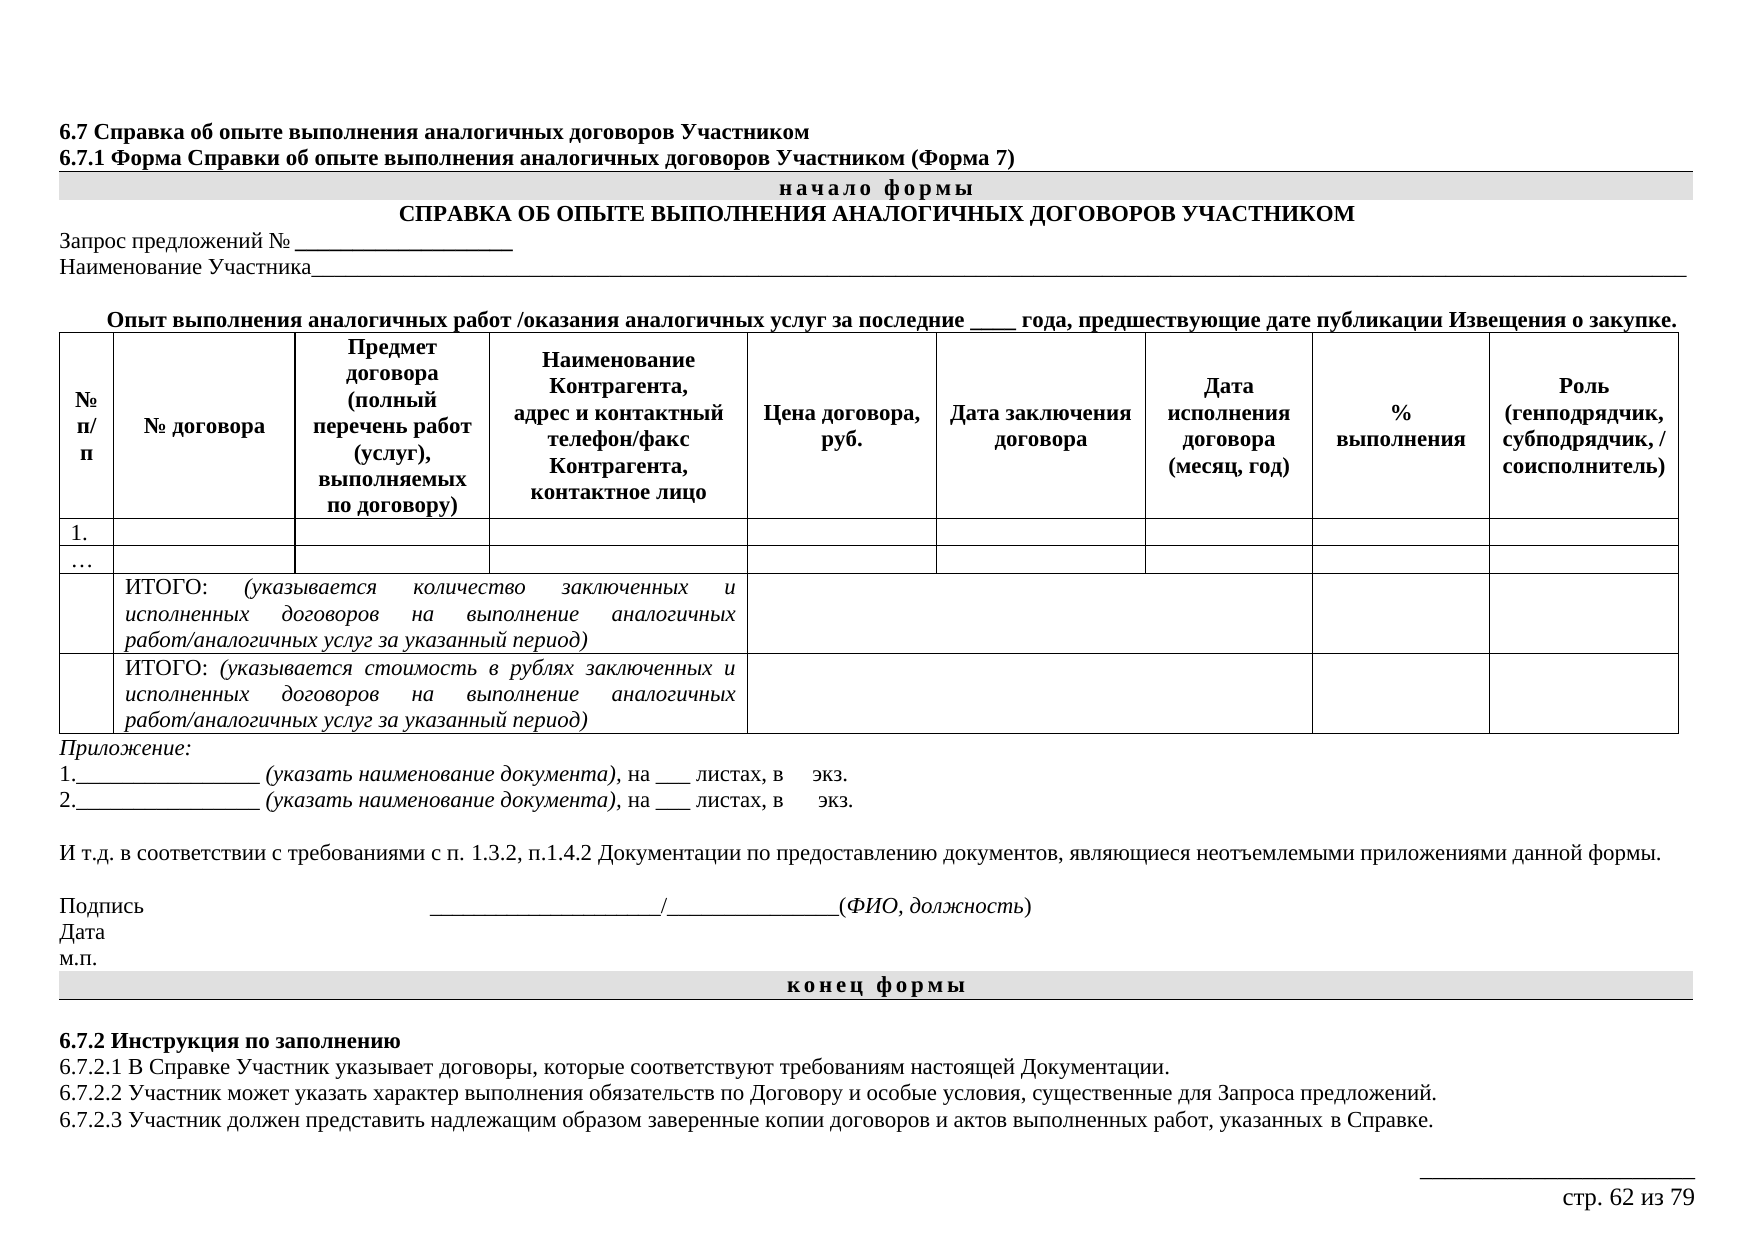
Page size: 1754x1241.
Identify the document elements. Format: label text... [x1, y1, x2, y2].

table_cell [114, 546, 294, 572]
table_header % выполнения [1313, 333, 1489, 518]
table_cell [748, 574, 1312, 652]
table_cell [1490, 519, 1678, 545]
text 6.7.2.3 Участник должен представить надлежащим образом заверенные копии договоров и актов выполненных работ, указанных в Справке. [59, 1106, 1695, 1132]
text начало формы [59, 172, 1693, 200]
table_cell [748, 654, 1312, 733]
table_cell [1490, 574, 1678, 652]
text Подпись /_______________(ФИО, должность) [59, 892, 1695, 918]
table_header Наименование Контрагента, адрес и контактный телефон/факс Контрагента, контактное лицо [490, 333, 747, 518]
table_cell [1313, 574, 1489, 652]
table_cell [296, 546, 489, 572]
table_cell [114, 519, 294, 545]
table_header № договора [114, 333, 294, 518]
table_cell … [60, 546, 113, 572]
text СПРАВКА ОБ ОПЫТЕ ВЫПОЛНЕНИЯ АНАЛОГИЧНЫХ ДОГОВОРОВ УЧАСТНИКОМ [59, 200, 1695, 227]
table_cell 1. [60, 519, 113, 545]
table_cell [937, 546, 1145, 572]
table_cell ИТОГО: (указывается стоимость в рублях заключенных и исполненных договоров на выполнение аналогичных работ/аналогичных услуг за указанный период) [114, 654, 747, 733]
table_cell [1490, 654, 1678, 733]
table_cell [1490, 546, 1678, 572]
table_cell [748, 519, 936, 545]
text Приложение: [59, 734, 1725, 760]
text И т.д. в соответствии с требованиями с п. 1.3.2, п.1.4.2 Документации по предоставлению документов, являющиеся неотъемлемыми приложениями данной формы. [59, 839, 1725, 865]
table_cell [296, 519, 489, 545]
text Запрос предложений № ___________________ [59, 227, 1695, 253]
text 1.________________ (указать наименование документа), на ___ листах, в экз. [59, 760, 1725, 786]
table_header Дата исполнения договора (месяц, год) [1146, 333, 1312, 518]
table_cell [1146, 546, 1312, 572]
text 6.7.2.1 В Справке Участник указывает договоры, которые соответствуют требованиям настоящей Документации. [59, 1053, 1695, 1079]
text 2.________________ (указать наименование документа), на ___ листах, в экз. [59, 786, 1725, 813]
table_cell [1313, 654, 1489, 733]
table_header № п/п [60, 333, 113, 518]
table_header Предмет договора (полный перечень работ (услуг), выполняемых по договору) [296, 333, 489, 518]
table_cell [748, 546, 936, 572]
table_cell [490, 519, 747, 545]
text Наименование Участника________________________________________________________________________________________________________________________ [59, 253, 1695, 279]
text 6.7.1 Форма Справки об опыте выполнения аналогичных договоров Участником (Форма 7) [59, 144, 1695, 171]
table_cell [1146, 519, 1312, 545]
table_cell [490, 546, 747, 572]
text Дата [59, 918, 1695, 944]
text 6.7.2.2 Участник может указать характер выполнения обязательств по Договору и особые условия, существенные для Запроса предложений. [59, 1079, 1695, 1106]
table_header Дата заключения договора [937, 333, 1145, 518]
table_cell ИТОГО: (указывается количество заключенных и исполненных договоров на выполнение аналогичных работ/аналогичных услуг за указанный период) [114, 574, 747, 652]
text Опыт выполнения аналогичных работ /оказания аналогичных услуг за последние ____ года, предшествующие дате публикации Извещения о закупке. [59, 306, 1725, 332]
table_header Цена договора, руб. [748, 333, 936, 518]
table_header Роль (генподрядчик, субподрядчик, /соисполнитель) [1490, 333, 1678, 518]
text м.п. [59, 944, 1695, 971]
text конец формы [59, 971, 1693, 999]
table_cell [1313, 519, 1489, 545]
table_cell [1313, 546, 1489, 572]
table_cell [937, 519, 1145, 545]
text 6.7 Справка об опыте выполнения аналогичных договоров Участником [59, 118, 1695, 144]
table_cell [60, 574, 113, 652]
text 6.7.2 Инструкция по заполнению [59, 1027, 1695, 1053]
table_cell [60, 654, 113, 733]
